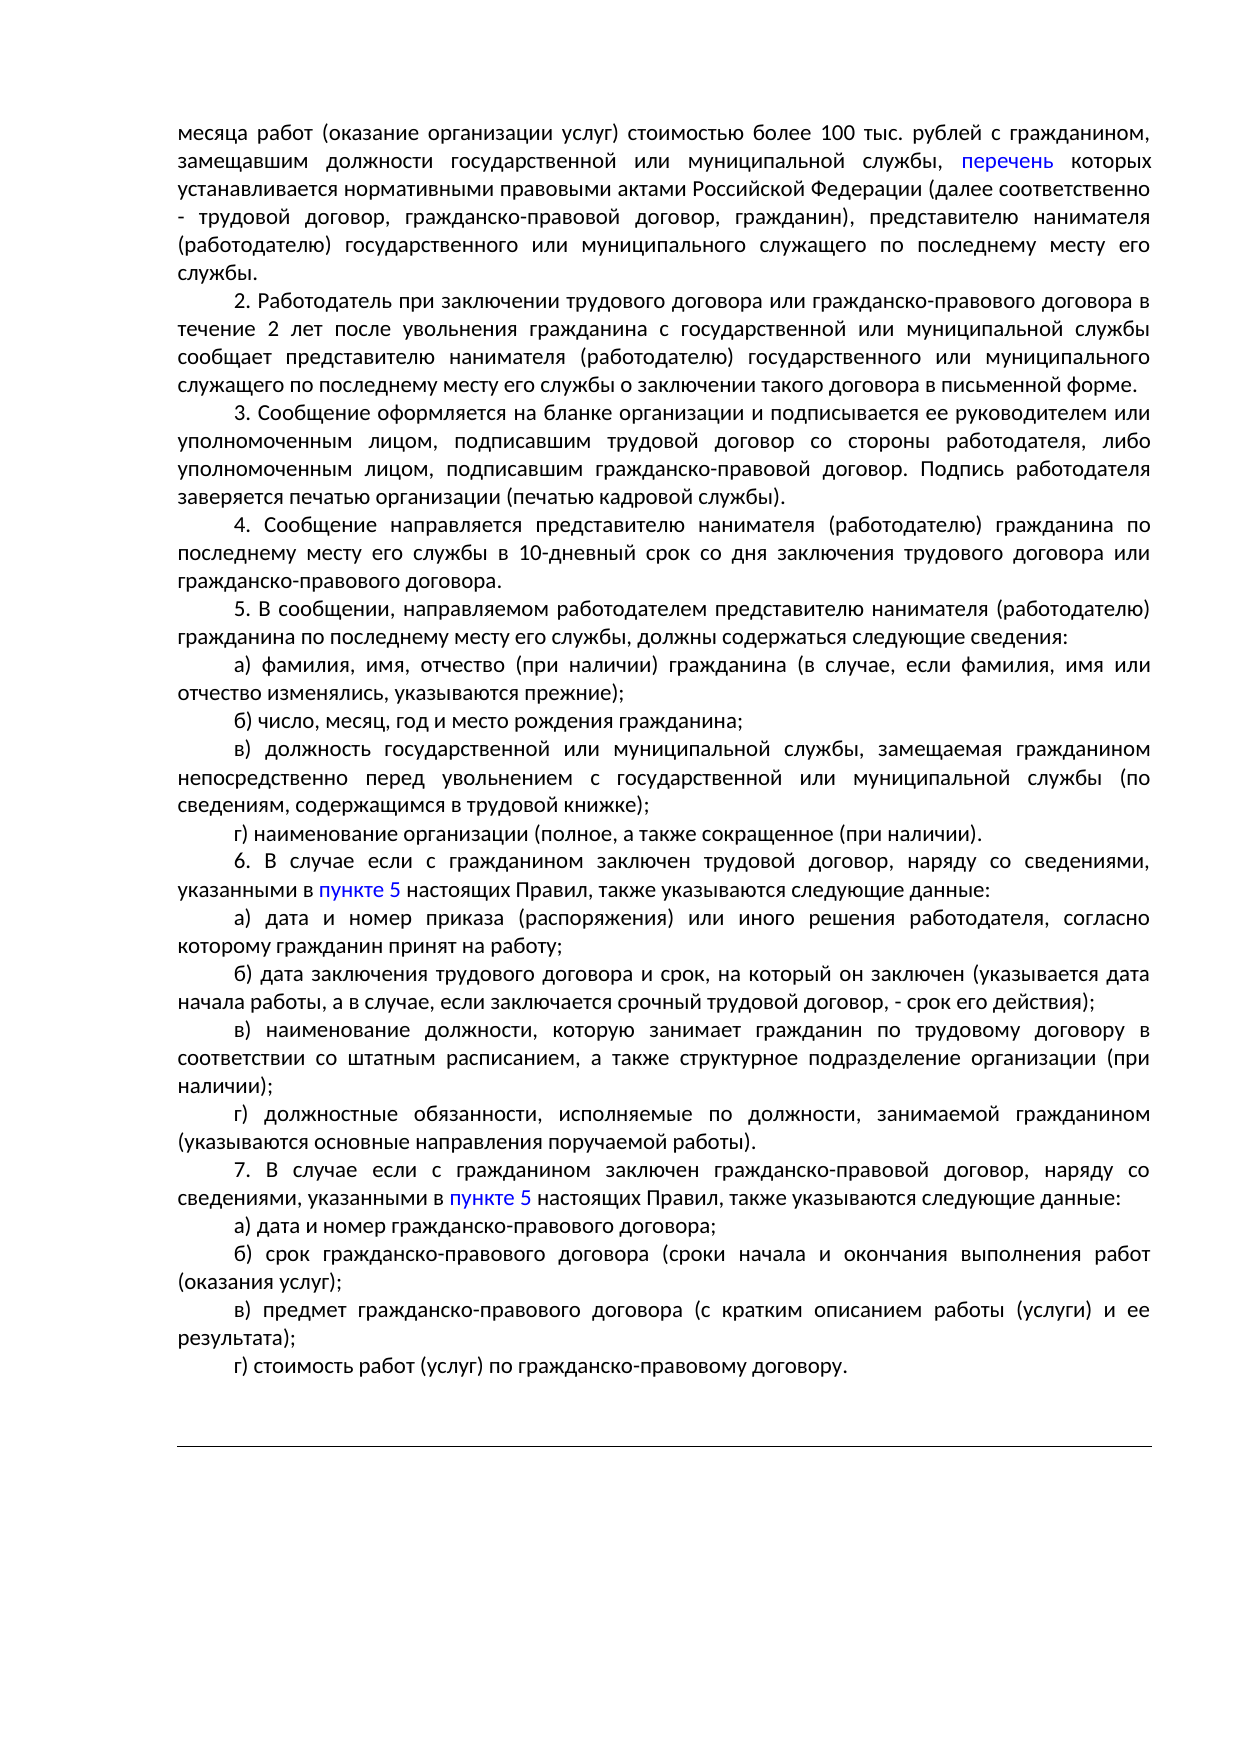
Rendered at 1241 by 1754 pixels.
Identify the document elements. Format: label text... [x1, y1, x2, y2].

text а) фамилия, имя, отчество (при наличии) гражданина (в случае, если фамилия, имя или отчество изменялись, указываются прежние); [177, 651, 1152, 707]
text г) должностные обязанности, исполняемые по должности, занимаемой гражданином (указываются основные направления поручаемой работы). [177, 1099, 1152, 1155]
text 2. Работодатель при заключении трудового договора или гражданско-правового договора в течение 2 лет после увольнения гражданина с государственной или муниципальной службы сообщает представителю нанимателя (работодателю) государственного или муниципального служащего по последнему месту его службы о заключении такого договора в письменной форме. [177, 286, 1152, 398]
text б) срок гражданско-правового договора (сроки начала и окончания выполнения работ (оказания услуг); [177, 1239, 1152, 1295]
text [177, 118, 1152, 286]
text а) дата и номер приказа (распоряжения) или иного решения работодателя, согласно которому гражданин принят на работу; [177, 903, 1152, 959]
text г) стоимость работ (услуг) по гражданско-правовому договору. [177, 1351, 1152, 1379]
text б) число, месяц, год и место рождения гражданина; [177, 707, 1152, 734]
text в) наименование должности, которую занимает гражданин по трудовому договору в соответствии со штатным расписанием, а также структурное подразделение организации (при наличии); [177, 1015, 1152, 1099]
text б) дата заключения трудового договора и срок, на который он заключен (указывается дата начала работы, а в случае, если заключается срочный трудовой договор, - срок его действия); [177, 959, 1152, 1015]
text 3. Сообщение оформляется на бланке организации и подписывается ее руководителем или уполномоченным лицом, подписавшим трудовой договор со стороны работодателя, либо уполномоченным лицом, подписавшим гражданско-правовой договор. Подпись работодателя заверяется печатью организации (печатью кадровой службы). [177, 398, 1152, 510]
text в) должность государственной или муниципальной службы, замещаемая гражданином непосредственно перед увольнением с государственной или муниципальной службы (по сведениям, содержащимся в трудовой книжке); [177, 734, 1152, 819]
text в) предмет гражданско-правового договора (с кратким описанием работы (услуги) и ее результата); [177, 1295, 1152, 1351]
text 5. В сообщении, направляемом работодателем представителю нанимателя (работодателю) гражданина по последнему месту его службы, должны содержаться следующие сведения: [177, 594, 1152, 651]
text а) дата и номер гражданско-правового договора; [177, 1211, 1152, 1239]
text г) наименование организации (полное, а также сокращенное (при наличии). [177, 819, 1152, 847]
text 7. В случае если с гражданином заключен гражданско-правовой договор, наряду со сведениями, указанными в пункте 5 настоящих Правил, также указываются следующие данные: [177, 1155, 1152, 1211]
text 6. В случае если с гражданином заключен трудовой договор, наряду со сведениями, указанными в пункте 5 настоящих Правил, также указываются следующие данные: [177, 847, 1152, 903]
text 4. Сообщение направляется представителю нанимателя (работодателю) гражданина по последнему месту его службы в 10-дневный срок со дня заключения трудового договора или гражданско-правового договора. [177, 510, 1152, 594]
